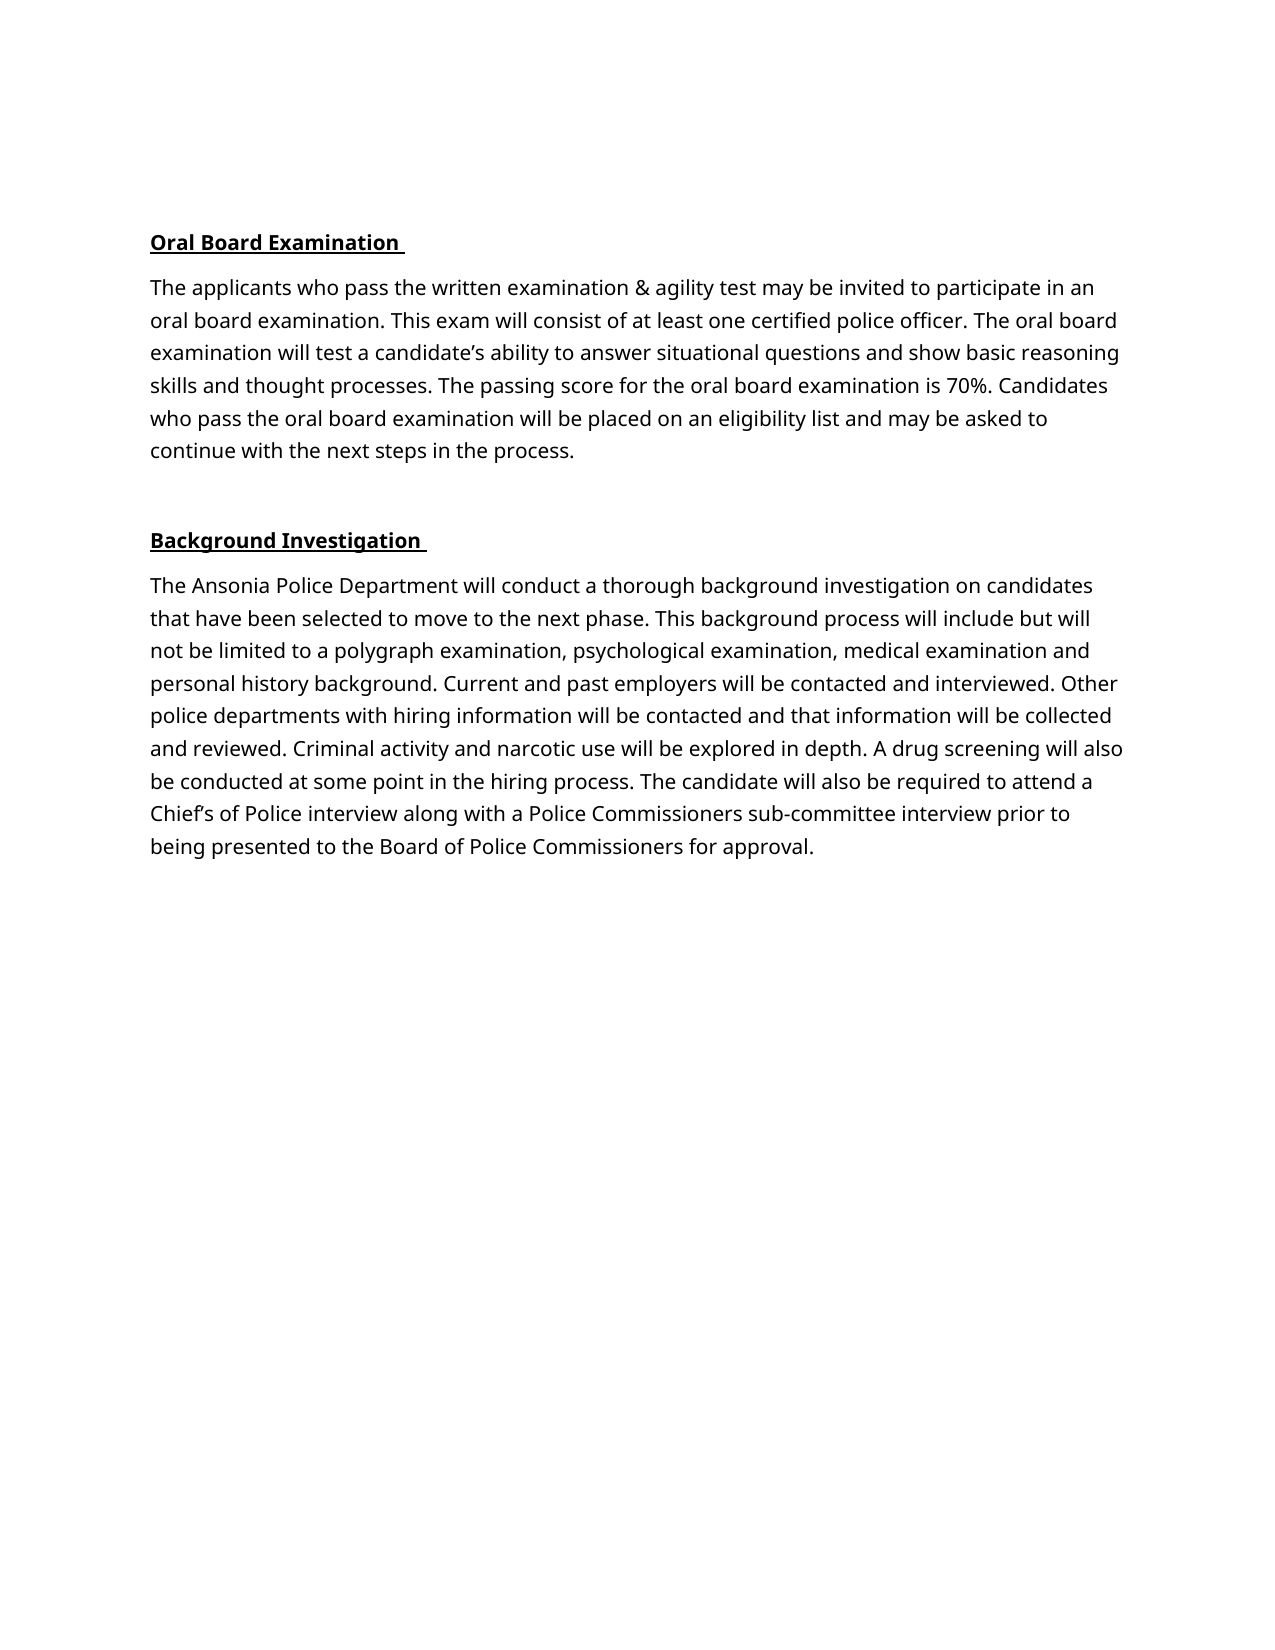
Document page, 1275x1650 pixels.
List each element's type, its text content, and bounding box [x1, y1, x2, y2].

text Oral Board Examination [150, 228, 1125, 257]
text The applicants who pass the written examination & agility test may be invited to participate in an oral board examination. This exam will consist of at least one certified police officer. The oral board examination will test a candidate’s ability to answer situational questions and show basic reasoning skills and thought processes. The passing score for the oral board examination is 70%. Candidates who pass the oral board examination will be placed on an eligibility list and may be asked to continue with the next steps in the process. [150, 273, 1125, 465]
text Background Investigation [150, 526, 1125, 554]
text The Ansonia Police Department will conduct a thorough background investigation on candidates that have been selected to move to the next phase. This background process will include but will not be limited to a polygraph examination, psychological examination, medical examination and personal history background. Current and past employers will be contacted and interviewed. Other police departments with hiring information will be contacted and that information will be collected and reviewed. Criminal activity and narcotic use will be explored in depth. A drug screening will also be conducted at some point in the hiring process. The candidate will also be required to attend a Chief’s of Police interview along with a Police Commissioners sub-committee interview prior to being presented to the Board of Police Commissioners for approval. [150, 571, 1125, 861]
